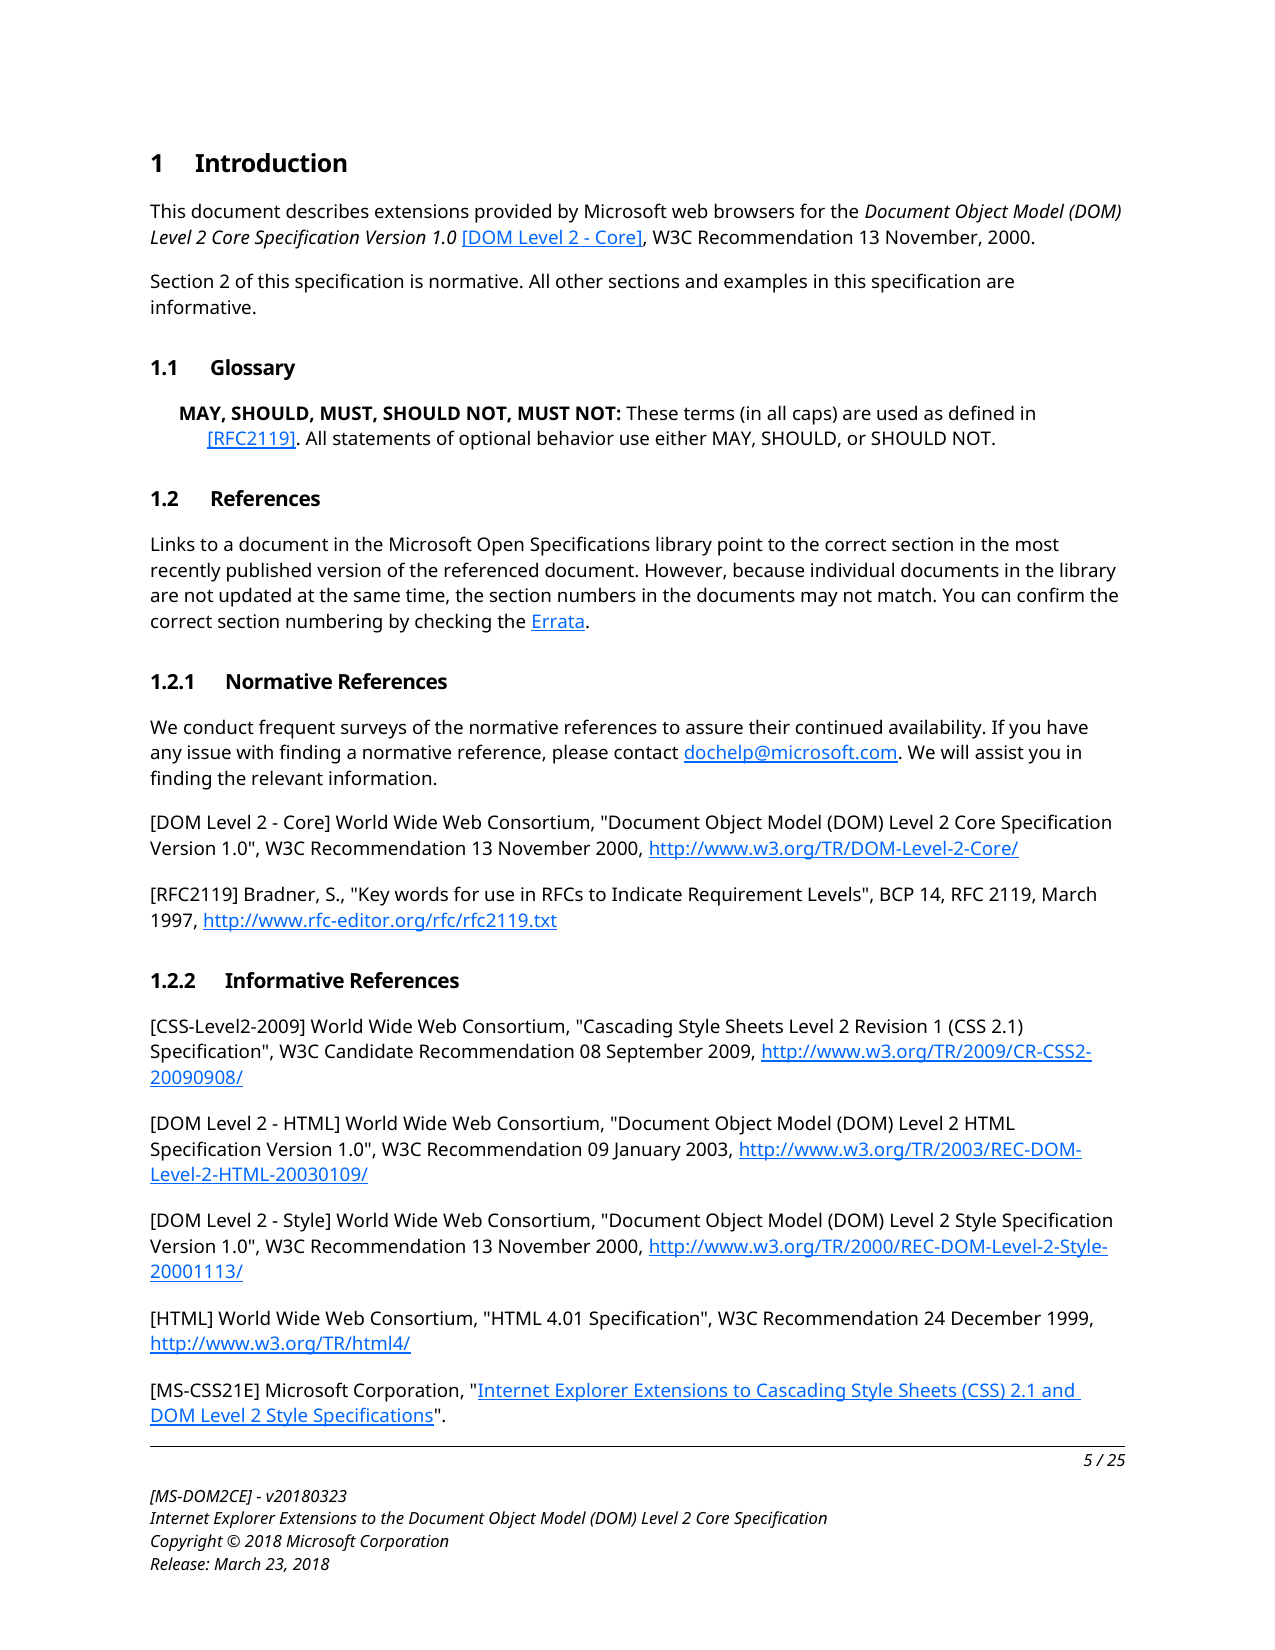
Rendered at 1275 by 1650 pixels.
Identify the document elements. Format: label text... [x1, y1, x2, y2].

text [DOM Level 2 - Style] World Wide Web Consortium, "Document Object Model (DOM) Level 2 Style Specification Version 1.0", W3C Recommendation 13 November 2000, http://www.w3.org/TR/2000/REC-DOM-Level-2-Style-20001113/ [150, 1208, 1125, 1284]
subtitle Normative References [150, 667, 1125, 695]
text [MS-CSS21E] Microsoft Corporation, "Internet Explorer Extensions to Cascading Style Sheets (CSS) 2.1 and DOM Level 2 Style Specifications". [150, 1377, 1125, 1428]
text [DOM Level 2 - Core] World Wide Web Consortium, "Document Object Model (DOM) Level 2 Core Specification Version 1.0", W3C Recommendation 13 November 2000, http://www.w3.org/TR/DOM-Level-2-Core/ [150, 809, 1125, 861]
text This document describes extensions provided by Microsoft web browsers for the Document Object Model (DOM) Level 2 Core Specification Version 1.0 [DOM Level 2 - Core], W3C Recommendation 13 November, 2000. [150, 199, 1125, 250]
text [RFC2119] Bradner, S., "Key words for use in RFCs to Indicate Requirement Levels", BCP 14, RFC 2119, March 1997, http://www.rfc-editor.org/rfc/rfc2119.txt [150, 881, 1125, 932]
text Links to a document in the Microsoft Open Specifications library point to the correct section in the most recently published version of the referenced document. However, because individual documents in the library are not updated at the same time, the section numbers in the documents may not match. You can confirm the correct section numbering by checking the Errata. [150, 532, 1125, 634]
text [HTML] World Wide Web Consortium, "HTML 4.01 Specification", W3C Recommendation 24 December 1999, http://www.w3.org/TR/html4/ [150, 1305, 1125, 1356]
text [DOM Level 2 - HTML] World Wide Web Consortium, "Document Object Model (DOM) Level 2 HTML Specification Version 1.0", W3C Recommendation 09 January 2003, http://www.w3.org/TR/2003/REC-DOM-Level-2-HTML-20030109/ [150, 1110, 1125, 1187]
subtitle Glossary [150, 353, 1125, 381]
text We conduct frequent surveys of the normative references to assure their continued availability. If you have any issue with finding a normative reference, please contact dochelp@microsoft.com. We will assist you in finding the relevant information. [150, 714, 1125, 791]
subtitle Informative References [150, 966, 1125, 994]
text MAY, SHOULD, MUST, SHOULD NOT, MUST NOT: These terms (in all caps) are used as defined in [RFC2119]. All statements of optional behavior use either MAY, SHOULD, or SHOULD NOT. [178, 400, 1125, 451]
text [CSS-Level2-2009] World Wide Web Consortium, "Cascading Style Sheets Level 2 Revision 1 (CSS 2.1) Specification", W3C Candidate Recommendation 08 September 2009, http://www.w3.org/TR/2009/CR-CSS2-20090908/ [150, 1013, 1125, 1089]
text Section 2 of this specification is normative. All other sections and examples in this specification are informative. [150, 268, 1125, 319]
subtitle Introduction [150, 146, 1125, 180]
subtitle References [150, 484, 1125, 513]
